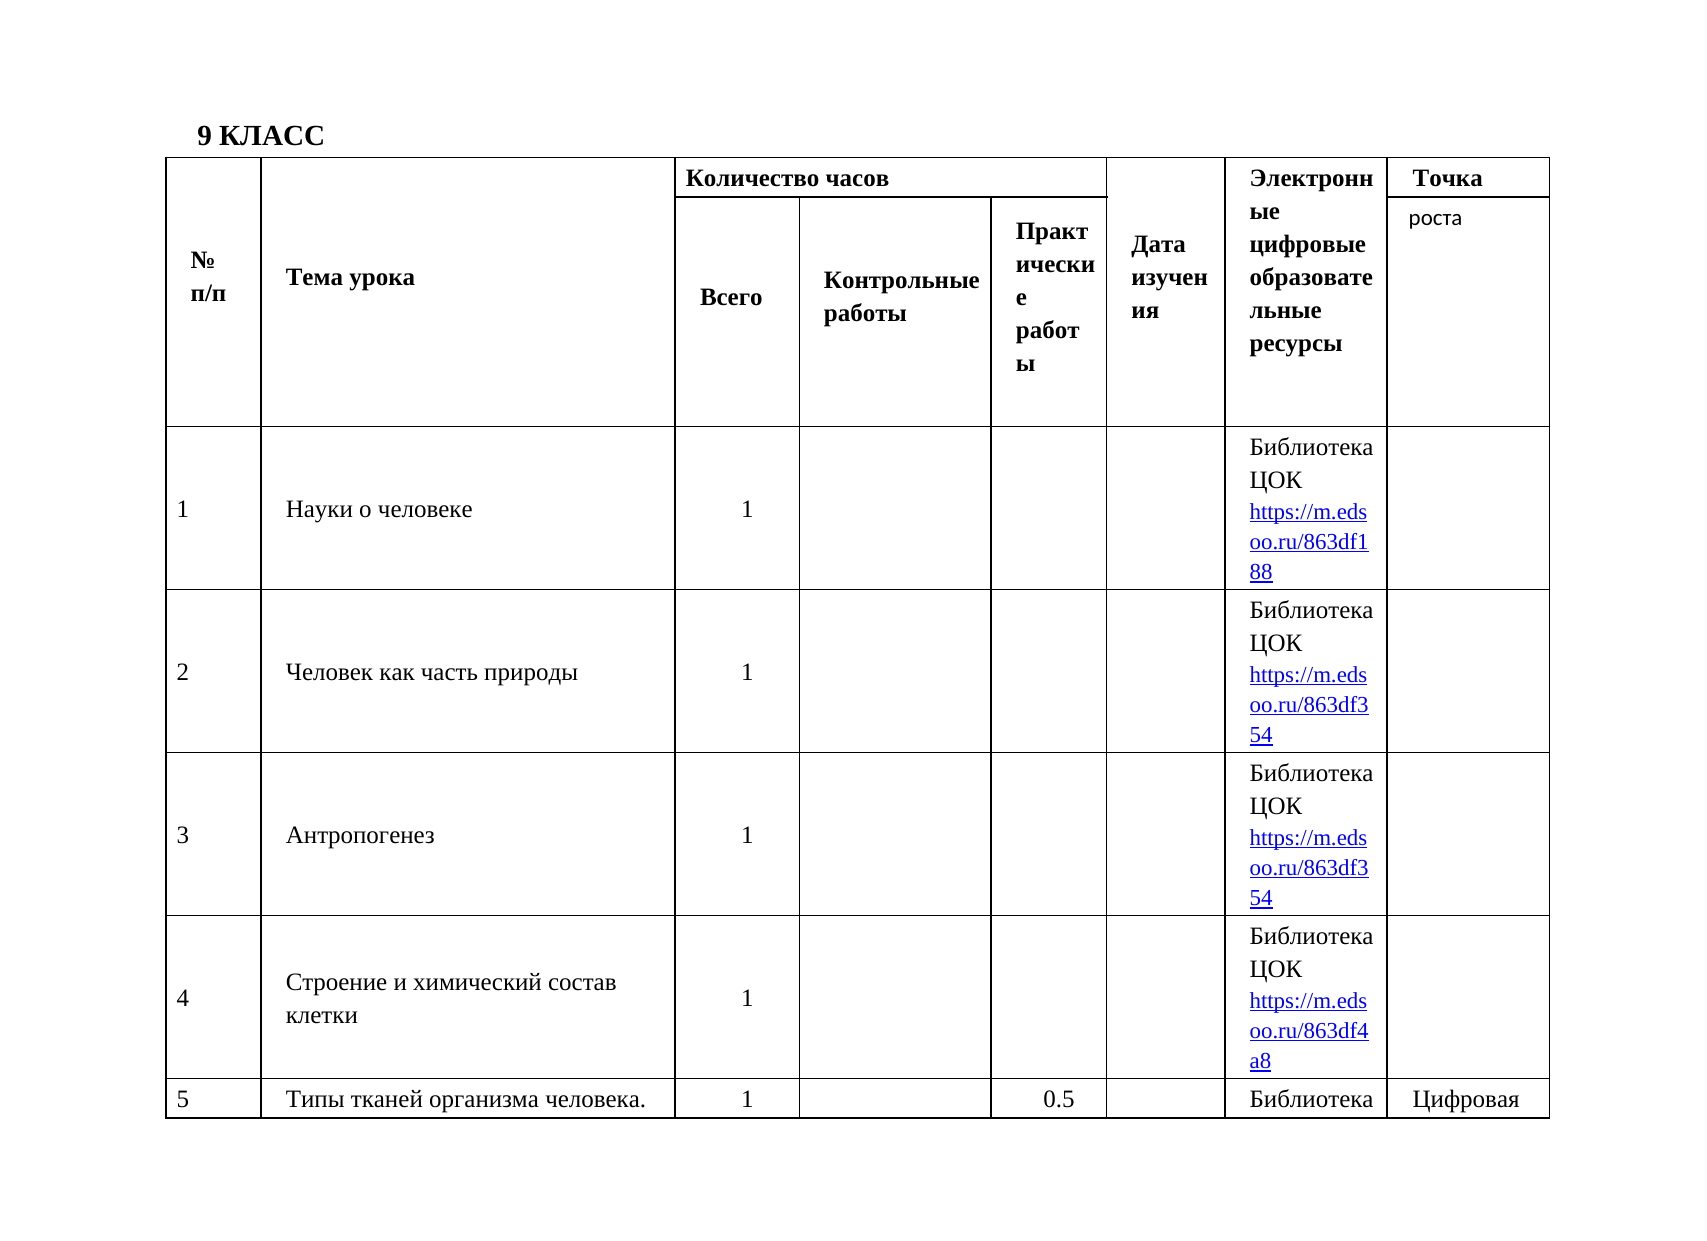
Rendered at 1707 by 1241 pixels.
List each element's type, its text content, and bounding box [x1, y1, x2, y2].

table_header Точка [1388, 158, 1549, 196]
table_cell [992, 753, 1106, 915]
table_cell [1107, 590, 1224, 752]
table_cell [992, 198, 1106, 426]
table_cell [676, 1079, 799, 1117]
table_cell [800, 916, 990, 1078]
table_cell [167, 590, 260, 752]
table_header Количество часов [676, 158, 1106, 196]
table_header Электронные цифровые образовательные ресурсы [1226, 158, 1386, 426]
table_header Тема урока [262, 158, 674, 426]
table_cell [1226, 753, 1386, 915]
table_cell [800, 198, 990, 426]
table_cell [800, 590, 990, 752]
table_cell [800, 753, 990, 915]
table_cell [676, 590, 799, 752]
table_header № п/п [167, 158, 260, 426]
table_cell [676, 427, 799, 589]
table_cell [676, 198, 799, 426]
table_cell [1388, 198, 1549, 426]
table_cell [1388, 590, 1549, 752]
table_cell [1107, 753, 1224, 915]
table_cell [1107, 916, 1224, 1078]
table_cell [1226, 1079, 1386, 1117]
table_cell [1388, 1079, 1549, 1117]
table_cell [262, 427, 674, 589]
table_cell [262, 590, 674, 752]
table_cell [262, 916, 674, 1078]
text 9 КЛАСС [190, 118, 1618, 152]
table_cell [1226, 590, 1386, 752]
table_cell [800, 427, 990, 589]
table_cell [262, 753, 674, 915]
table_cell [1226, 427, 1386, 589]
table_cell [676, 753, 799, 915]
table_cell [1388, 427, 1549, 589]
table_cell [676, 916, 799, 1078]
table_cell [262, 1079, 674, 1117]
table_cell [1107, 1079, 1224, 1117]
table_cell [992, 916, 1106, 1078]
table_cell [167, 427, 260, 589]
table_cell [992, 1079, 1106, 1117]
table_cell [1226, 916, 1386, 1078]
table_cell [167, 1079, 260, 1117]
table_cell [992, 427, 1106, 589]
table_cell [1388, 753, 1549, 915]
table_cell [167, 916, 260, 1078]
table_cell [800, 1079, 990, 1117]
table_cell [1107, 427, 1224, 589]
table_header Дата изучения [1107, 158, 1224, 426]
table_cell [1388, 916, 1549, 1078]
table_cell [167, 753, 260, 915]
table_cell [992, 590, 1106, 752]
